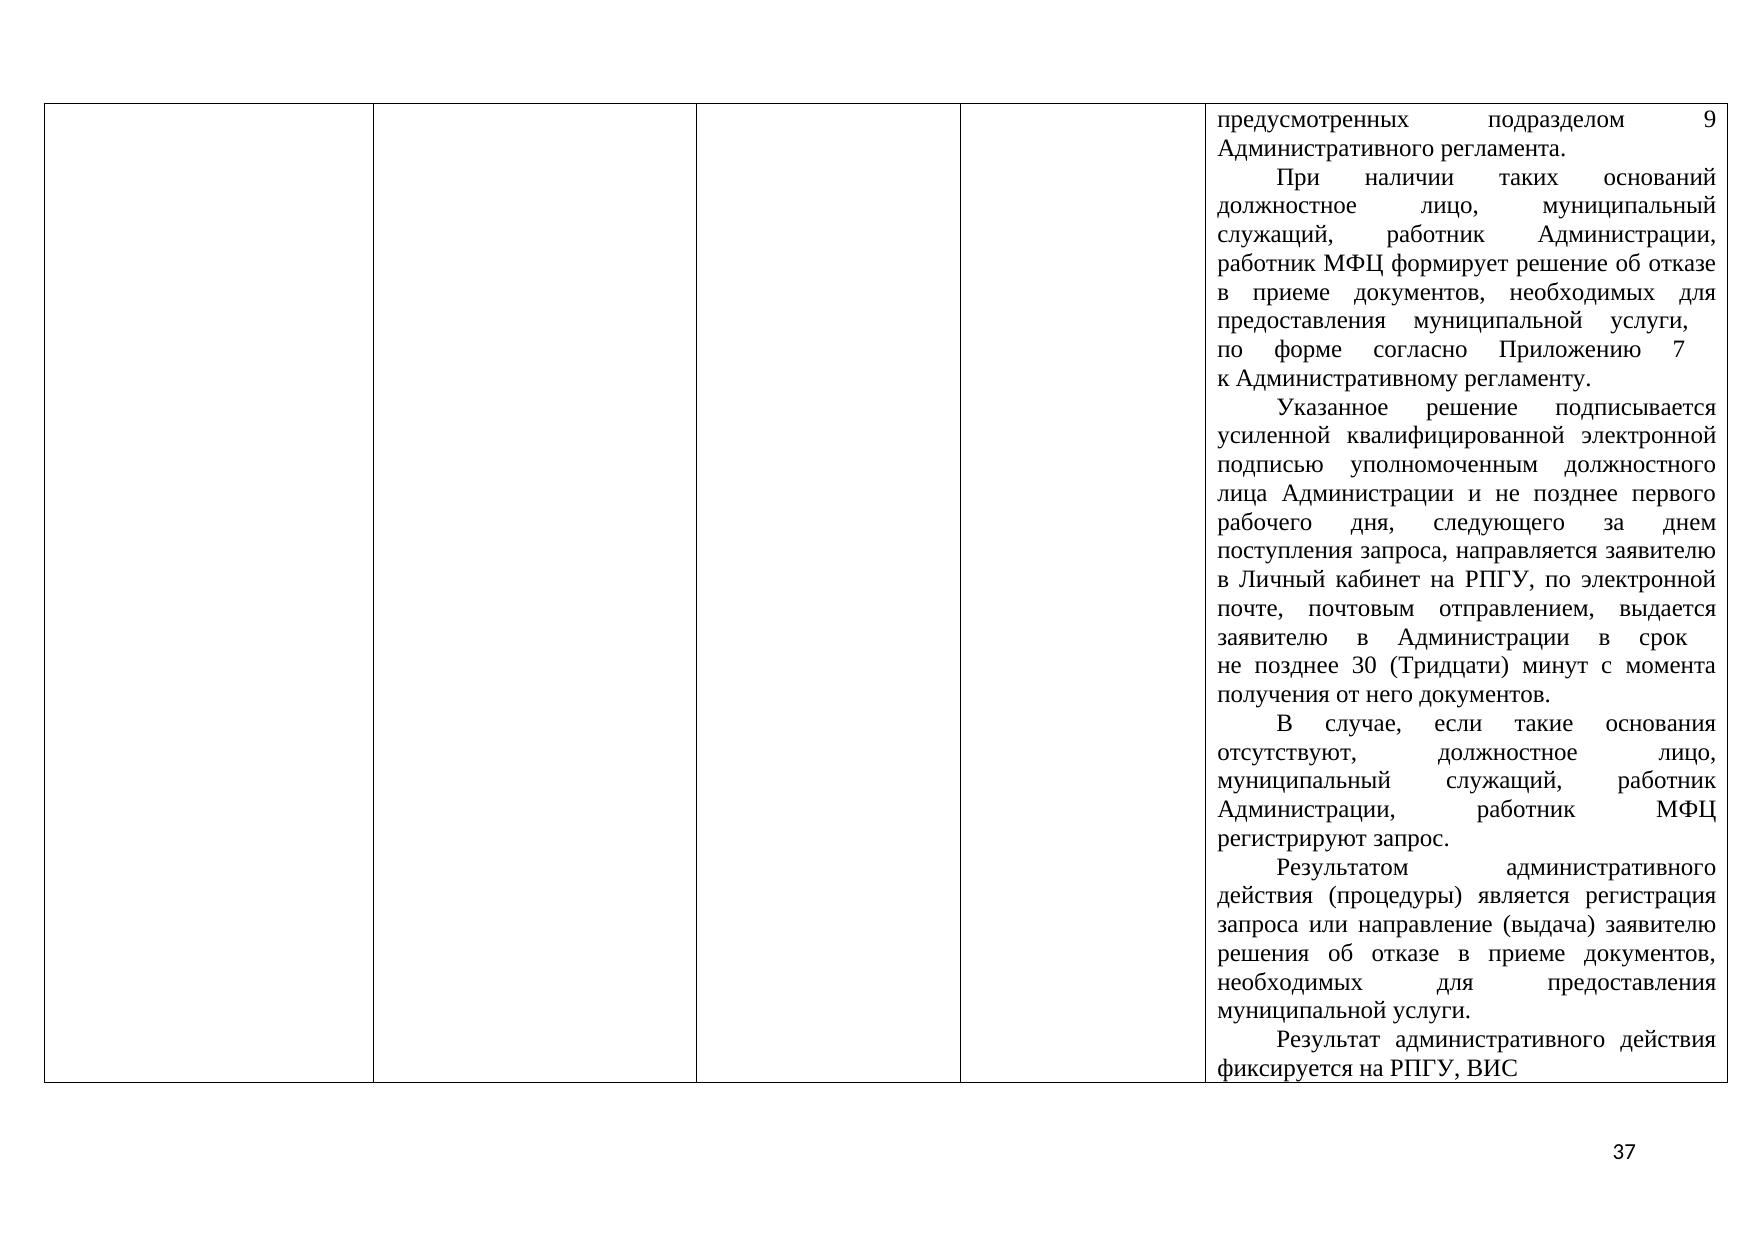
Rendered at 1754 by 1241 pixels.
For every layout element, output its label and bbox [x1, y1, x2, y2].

table_cell [1206, 104, 1727, 1082]
table_cell [697, 104, 960, 1082]
table_cell [961, 104, 1205, 1082]
table_cell [45, 104, 373, 1082]
table_cell [374, 104, 696, 1082]
